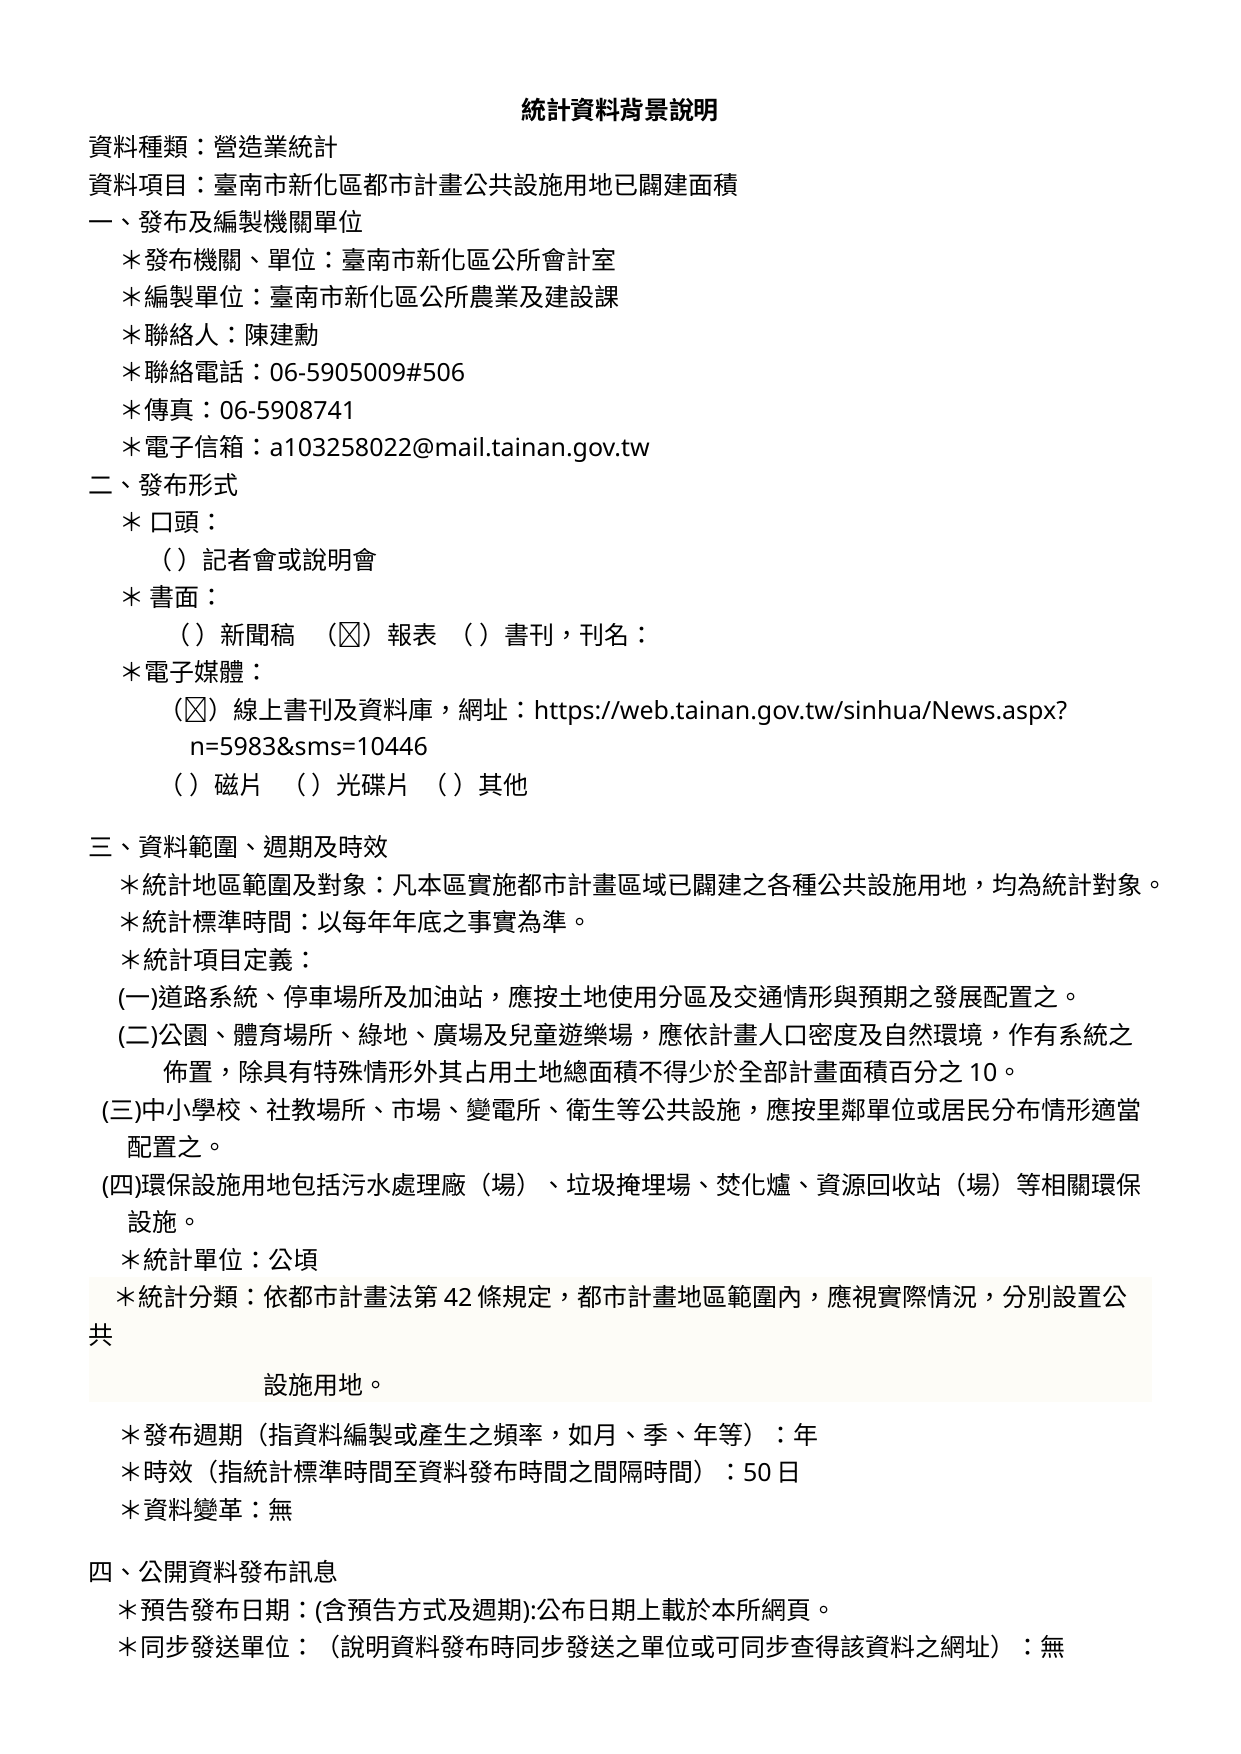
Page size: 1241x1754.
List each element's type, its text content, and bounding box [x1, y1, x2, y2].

text ＊統計項目定義： [89, 939, 1152, 977]
text ＊編製單位：臺南市新化區公所農業及建設課 [119, 277, 1152, 314]
text 設施用地。 [89, 1364, 1152, 1402]
text (一)道路系統、停車場所及加油站，應按土地使用分區及交通情形與預期之發展配置之。 [89, 977, 1152, 1014]
text （）線上書刊及資料庫，網址：https://web.tainan.gov.tw/sinhua/News.aspx?n=5983&sms=10446 [159, 689, 1186, 764]
text （ ）記者會或說明會 [89, 539, 1152, 577]
text (二)公園、體育場所、綠地、廣場及兒童遊樂場，應依計畫人口密度及自然環境，作有系統之 [89, 1014, 1152, 1052]
text （ ）磁片 （ ）光碟片 （ ）其他 [159, 764, 1186, 802]
text 四、公開資料發布訊息 [89, 1552, 1152, 1589]
text 資料項目：臺南市新化區都市計畫公共設施用地已闢建面積 [89, 164, 1152, 202]
text 配置之。 [89, 1127, 1152, 1164]
text ＊電子信箱：a103258022@mail.tainan.gov.tw [119, 427, 1152, 464]
text (三)中小學校、社教場所、市場、變電所、衛生等公共設施，應按里鄰單位或居民分布情形適當 [89, 1089, 1152, 1127]
text ＊聯絡人：陳建勳 [119, 314, 1152, 352]
text 二、發布形式 [89, 464, 1152, 502]
text 一、發布及編製機關單位 [89, 202, 1152, 239]
text ＊發布機關、單位：臺南市新化區公所會計室 [119, 239, 1152, 277]
text ＊統計單位：公頃 [89, 1239, 1152, 1277]
text 三、資料範圍、週期及時效 [89, 827, 1152, 864]
list 書面： [119, 577, 1152, 614]
text ＊電子媒體： [119, 652, 1152, 689]
text 資料種類：營造業統計 [89, 127, 1152, 164]
list 口頭： [119, 502, 1152, 539]
text ＊傳真：06-5908741 [119, 389, 1152, 427]
text （ ）新聞稿 （）報表 （ ）書刊，刊名： [119, 614, 1152, 652]
text 設施。 [89, 1202, 1152, 1239]
text ＊時效（指統計標準時間至資料發布時間之間隔時間）：50日 [89, 1452, 1152, 1489]
text ＊統計分類：依都市計畫法第42條規定，都市計畫地區範圍內，應視實際情況，分別設置公共 [89, 1277, 1152, 1352]
text 統計資料背景說明 [89, 89, 1152, 127]
text ＊發布週期（指資料編製或產生之頻率，如月、季、年等）：年 [89, 1414, 1152, 1452]
text 佈置，除具有特殊情形外其占用土地總面積不得少於全部計畫面積百分之10。 [89, 1052, 1152, 1089]
text ＊預告發布日期：(含預告方式及週期):公布日期上載於本所網頁。 [115, 1589, 1152, 1627]
text ＊統計地區範圍及對象：凡本區實施都市計畫區域已闢建之各種公共設施用地，均為統計對象。 [89, 864, 1152, 902]
text ＊資料變革：無 [89, 1489, 1152, 1527]
text ＊聯絡電話：06-5905009#506 [119, 352, 1152, 389]
text ＊統計標準時間：以每年年底之事實為準。 [89, 902, 1152, 939]
text ＊同步發送單位：（說明資料發布時同步發送之單位或可同步查得該資料之網址）：無 [115, 1627, 1152, 1664]
text (四)環保設施用地包括污水處理廠（場）、垃圾掩埋場、焚化爐、資源回收站（場）等相關環保 [89, 1164, 1152, 1202]
